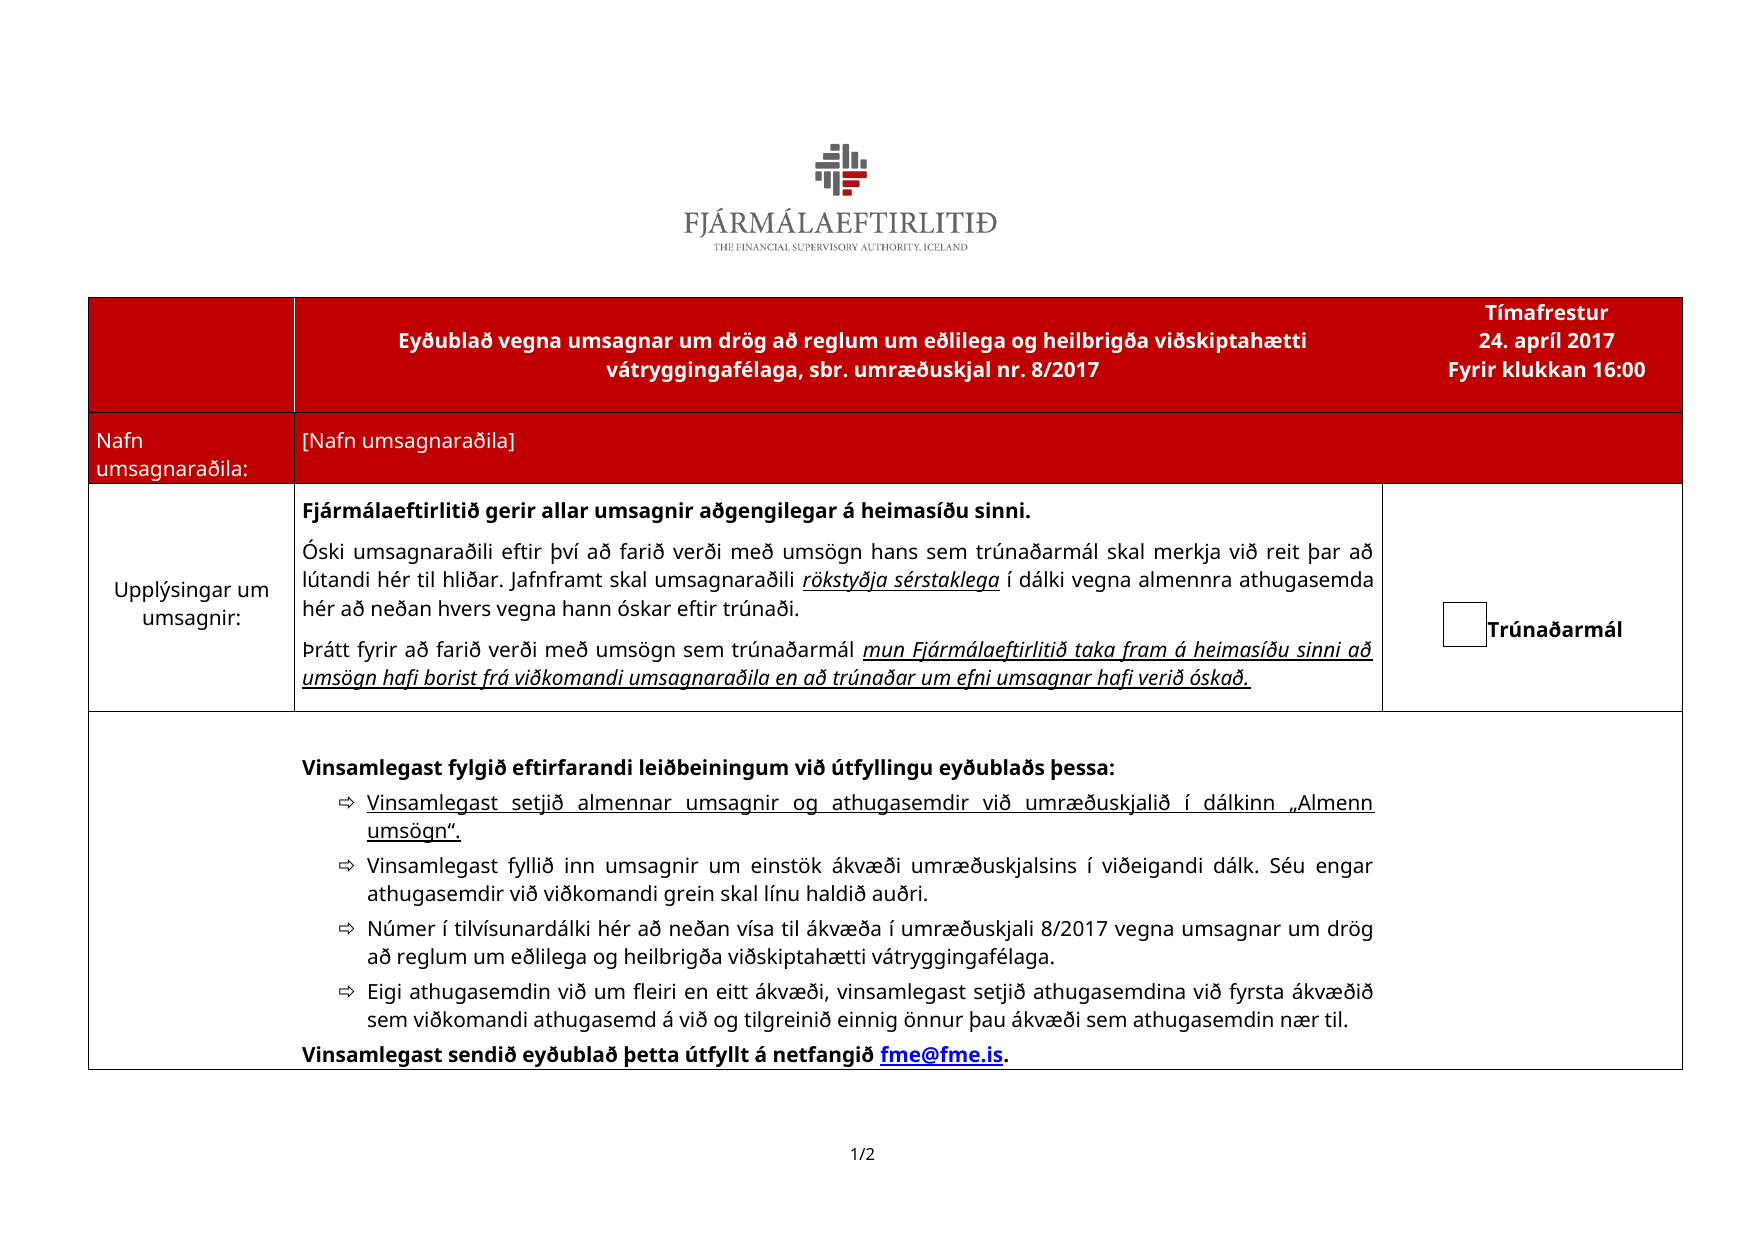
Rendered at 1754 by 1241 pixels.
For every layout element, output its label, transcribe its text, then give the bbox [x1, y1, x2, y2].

table_header [89, 298, 294, 412]
table_cell Upplýsingar um umsagnir: [89, 484, 294, 711]
table_cell Trúnaðarmál [1383, 484, 1682, 711]
table_cell [Nafn umsagnaraðila] [295, 413, 1382, 483]
table_cell [1382, 712, 1682, 1069]
table_header Eyðublað vegna umsagnar um drög að reglum um eðlilega og heilbrigða viðskiptahætti vátryggingafélaga, sbr. umræðuskjal nr. 8/2017 [295, 298, 1382, 412]
table_header Tímafrestur 24. apríl 2017 Fyrir klukkan 16:00 [1382, 298, 1682, 412]
table_cell [1382, 413, 1682, 483]
table_cell Fjármálaeftirlitið gerir allar umsagnir aðgengilegar á heimasíðu sinni. Óski umsagnaraðili eftir því að farið verði með umsögn hans sem trúnaðarmál skal merkja við reit þar að lútandi hér til hliðar. Jafnframt skal umsagnaraðili rökstyðja sérstaklega í dálki vegna almennra athugasemda hér að neðan hvers vegna hann óskar eftir trúnaði. Þrátt fyrir að farið verði með umsögn sem trúnaðarmál mun Fjármálaeftirlitið taka fram á heimasíðu sinni að umsögn hafi borist frá viðkomandi umsagnaraðila en að trúnaðar um efni umsagnar hafi verið óskað. [295, 484, 1382, 711]
picture [654, 103, 1026, 297]
table_cell [89, 712, 294, 1069]
table_cell Nafn umsagnaraðila: [89, 413, 294, 483]
